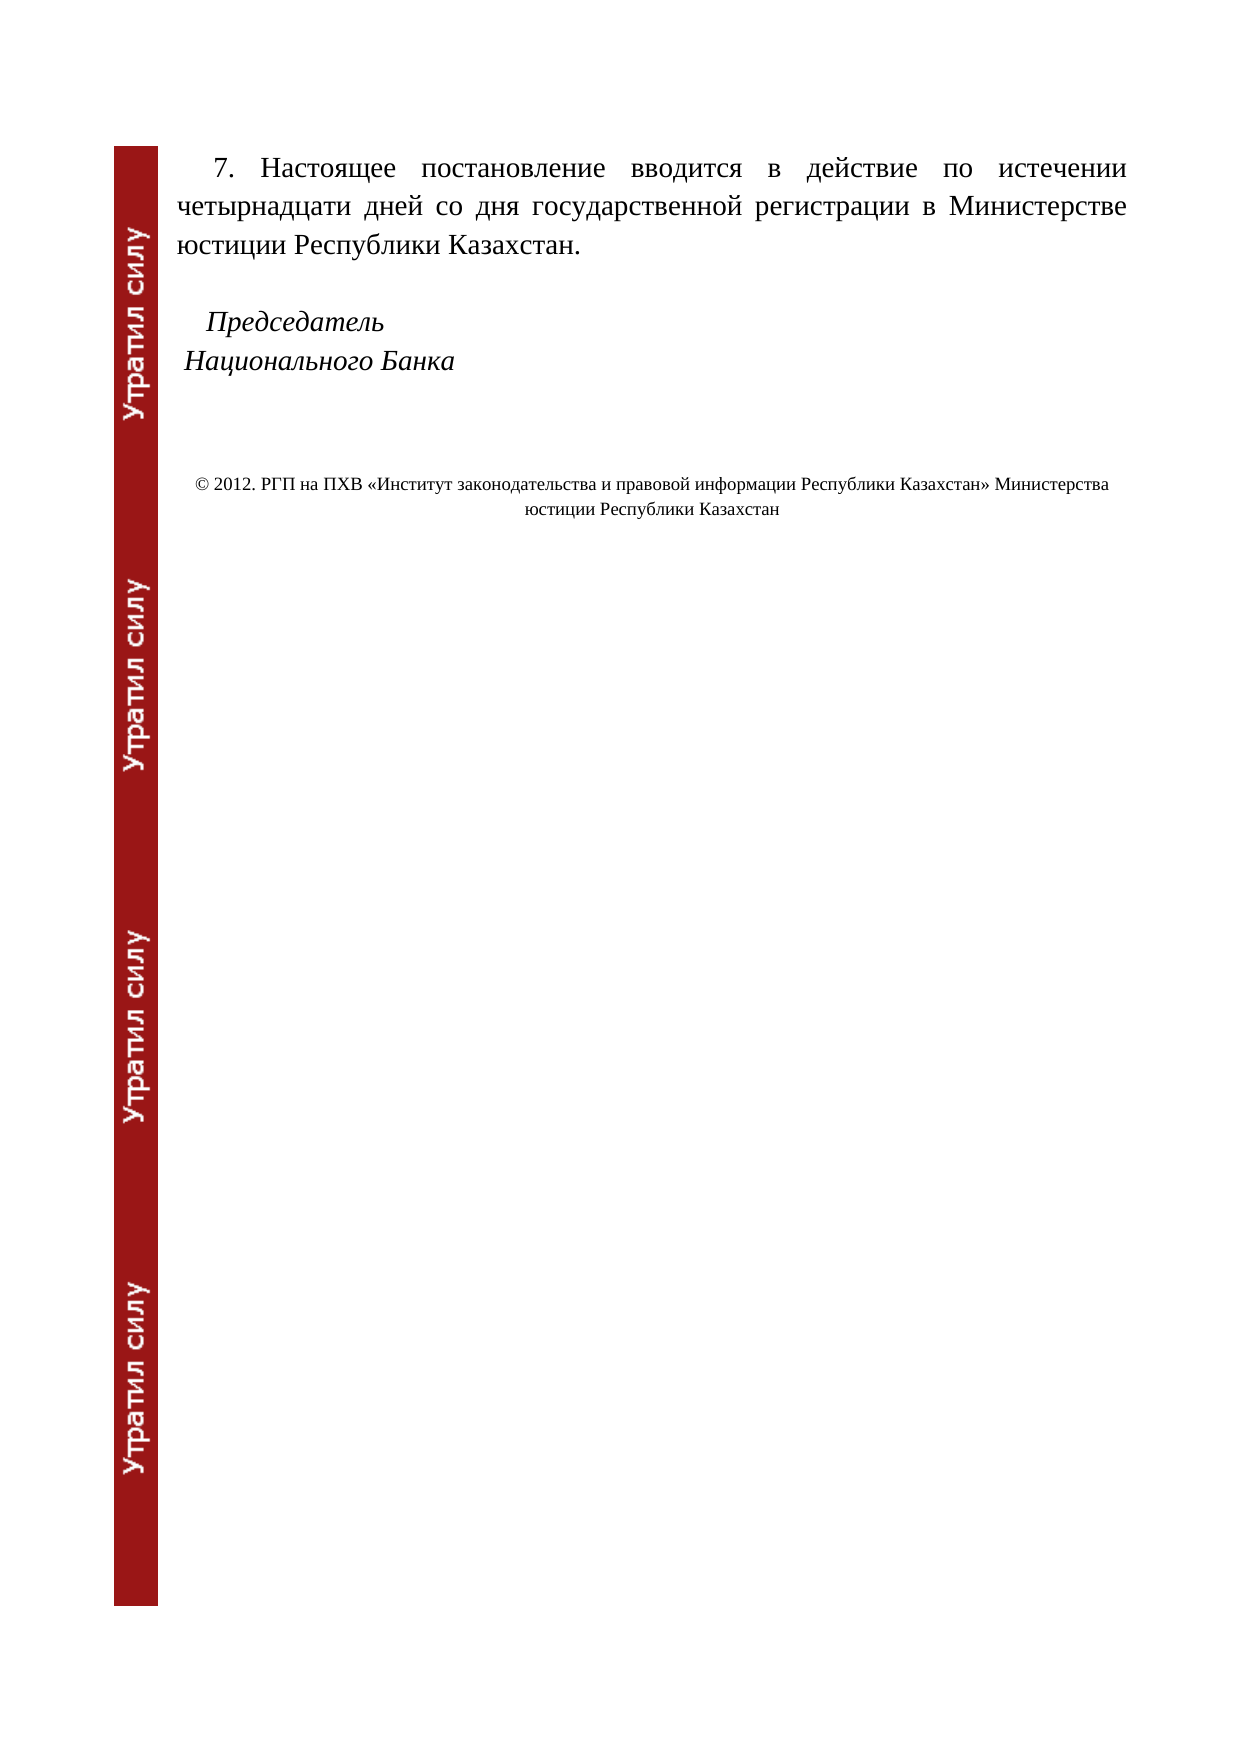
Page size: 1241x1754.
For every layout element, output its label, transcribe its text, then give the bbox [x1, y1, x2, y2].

text © 2012. РГП на ПХВ «Институт законодательства и правовой информации Республики Казахстан» Министерства юстиции Республики Казахстан [112, 473, 1128, 519]
text 7. Настоящее постановление вводится в действие по истечении четырнадцати дней со дня государственной регистрации в Министерстве юстиции Республики Казахстан. [112, 150, 1128, 261]
picture [114, 261, 158, 266]
picture [114, 519, 158, 1606]
picture [114, 376, 158, 473]
text Председатель Национального Банка [112, 266, 1128, 376]
picture [114, 146, 158, 150]
